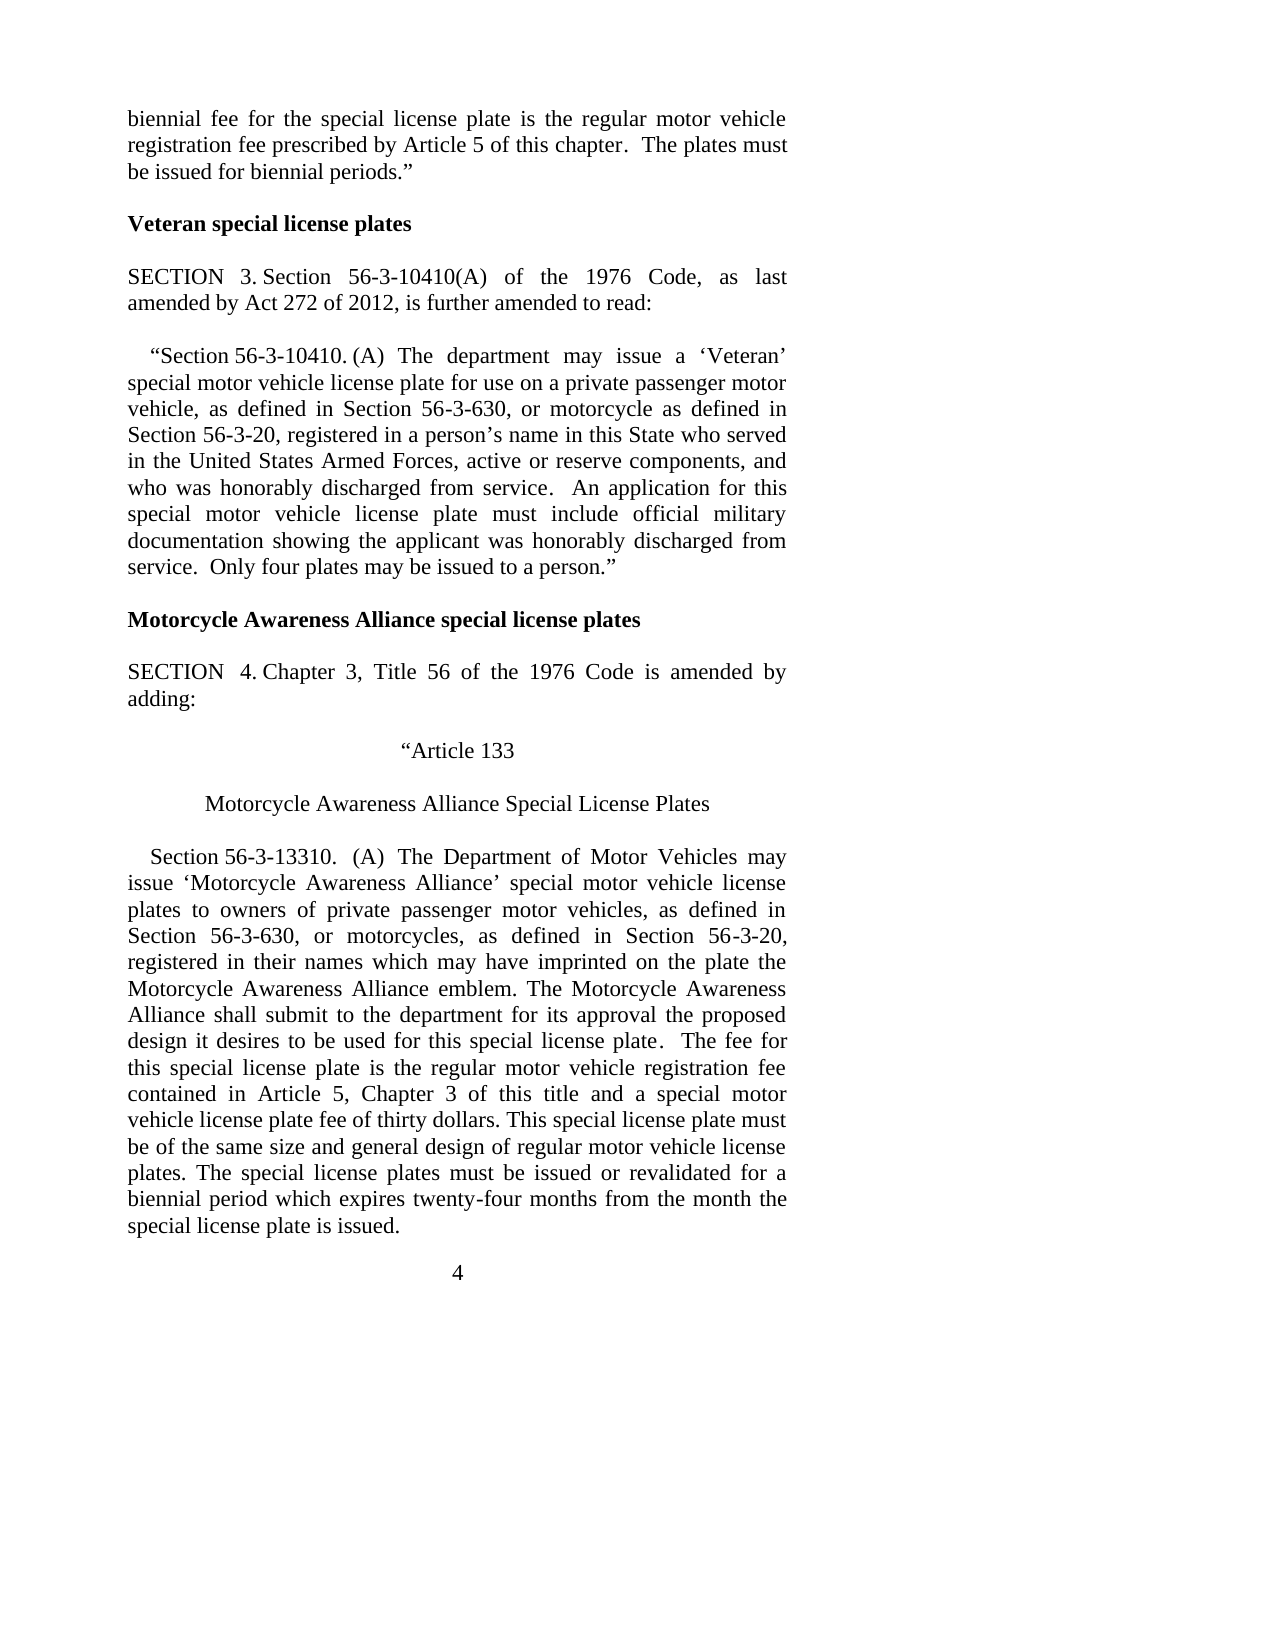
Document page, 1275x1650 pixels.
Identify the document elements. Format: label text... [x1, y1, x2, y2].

text Section 56-3-13310. (A) The Department of Motor Vehicles may issue ‘Motorcycle Awareness Alliance’ special motor vehicle license plates to owners of private passenger motor vehicles, as defined in Section 56-3-630, or motorcycles, as defined in Section 56-3-20, registered in their names which may have imprinted on the plate the Motorcycle Awareness Alliance emblem. The Motorcycle Awareness Alliance shall submit to the department for its approval the proposed design it desires to be used for this special license plate. The fee for this special license plate is the regular motor vehicle registration fee contained in Article 5, Chapter 3 of this title and a special motor vehicle license plate fee of thirty dollars. This special license plate must be of the same size and general design of regular motor vehicle license plates. The special license plates must be issued or revalidated for a biennial period which expires twenty-four months from the month the special license plate is issued. [127, 843, 787, 1238]
text Motorcycle Awareness Alliance Special License Plates [127, 790, 787, 817]
text “Section 56-3-10410. (A) The department may issue a ‘Veteran’ special motor vehicle license plate for use on a private passenger motor vehicle, as defined in Section 56-3-630, or motorcycle as defined in Section 56-3-20, registered in a person’s name in this State who served in the United States Armed Forces, active or reserve components, and who was honorably discharged from service. An application for this special motor vehicle license plate must include official military documentation showing the applicant was honorably discharged from service. Only four plates may be issued to a person.” [127, 342, 787, 579]
text “Article 133 [127, 737, 787, 764]
text SECTION 4. Chapter 3, Title 56 of the 1976 Code is amended by adding: [127, 658, 787, 711]
text SECTION 3. Section 56-3-10410(A) of the 1976 Code, as last amended by Act 272 of 2012, is further amended to read: [127, 263, 787, 316]
text Veteran special license plates [127, 210, 787, 237]
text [127, 105, 787, 184]
text Motorcycle Awareness Alliance special license plates [127, 606, 787, 632]
